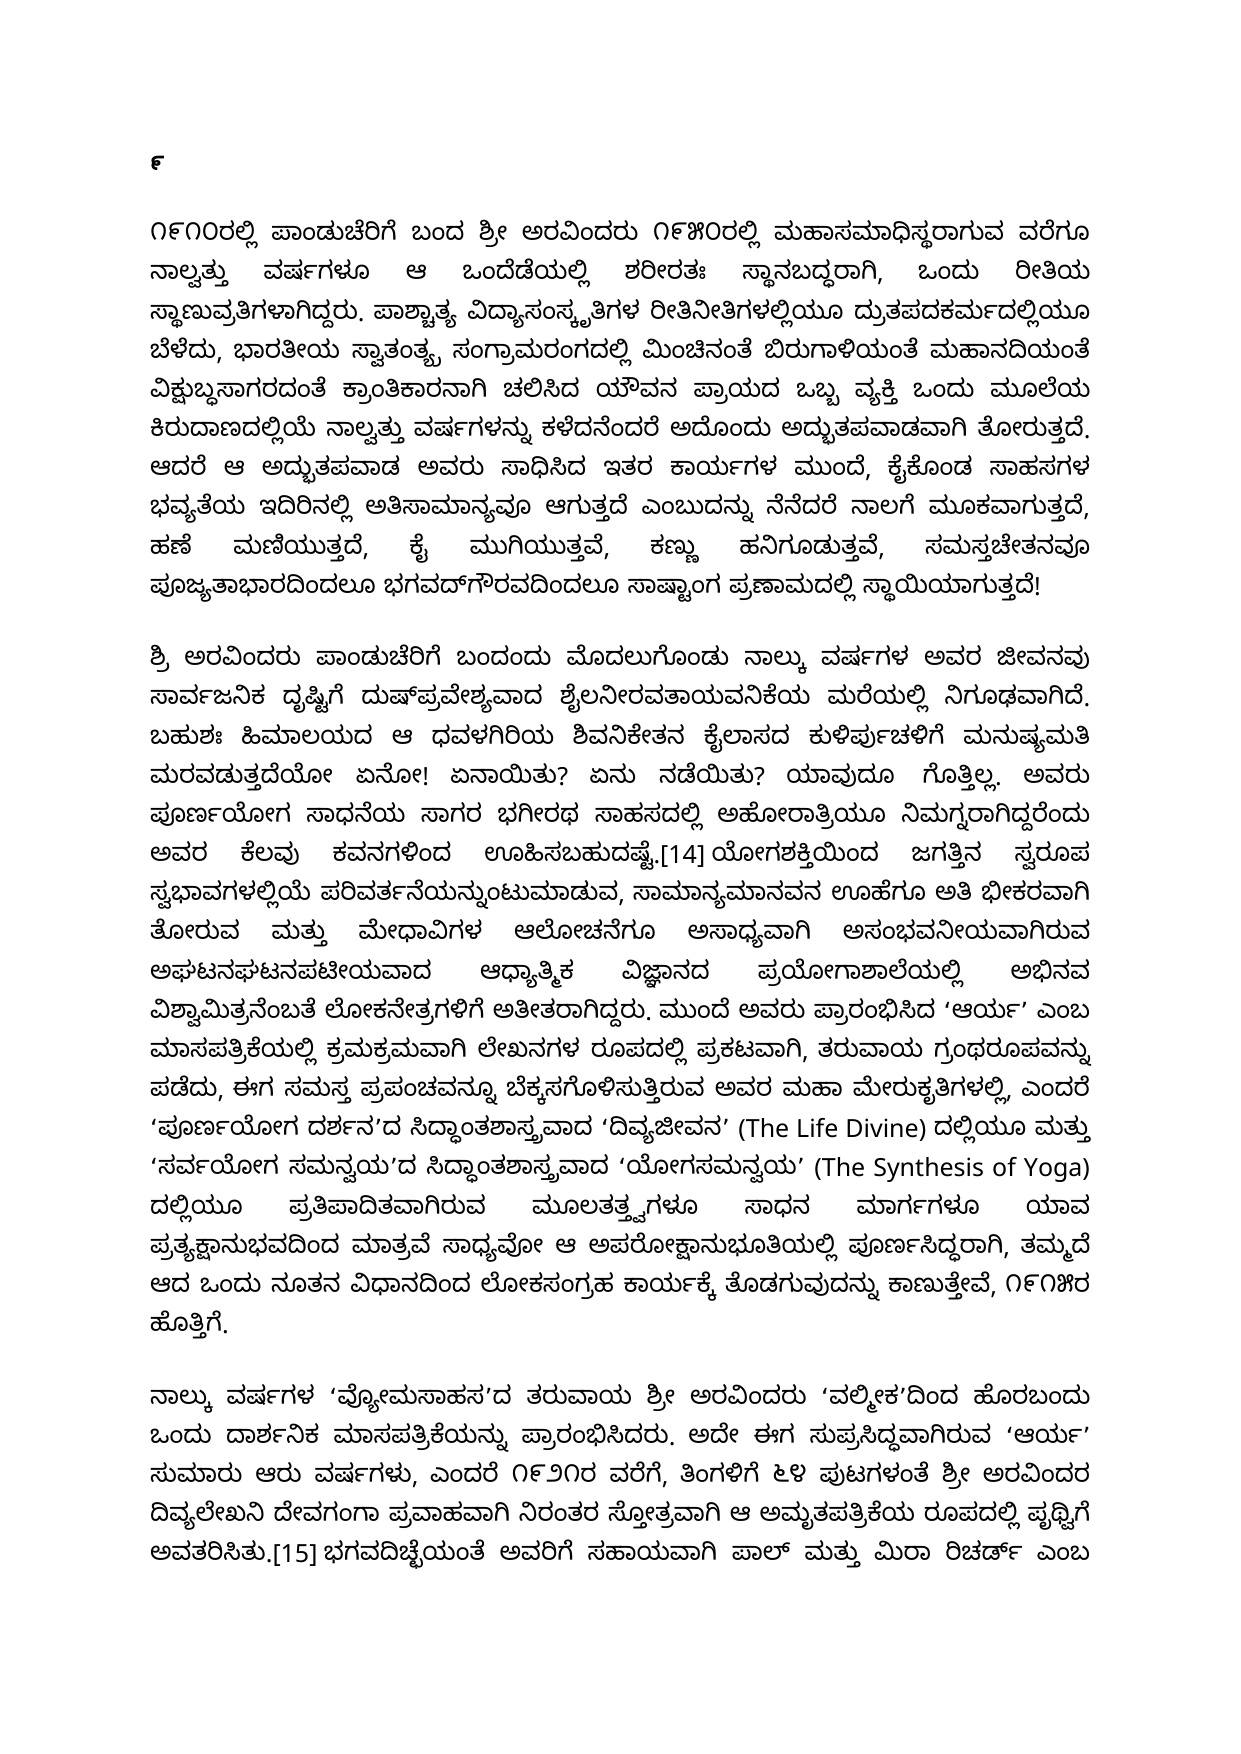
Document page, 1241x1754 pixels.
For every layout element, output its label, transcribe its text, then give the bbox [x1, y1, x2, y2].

text ಶ್ರಿ ಅರವಿಂದರು ಪಾಂಡುಚೆರಿಗೆ ಬಂದಂದು ಮೊದಲುಗೊಂಡು ನಾಲ್ಕು ವರ್ಷಗಳ ಅವರ ಜೀವನವು ಸಾರ್ವಜನಿಕ ದೃಷ್ಟಿಗೆ ದುಷ್‌ಪ್ರವೇಶ್ಯವಾದ ಶೈಲನೀರವತಾಯವನಿಕೆಯ ಮರೆಯಲ್ಲಿ ನಿಗೂಢವಾಗಿದೆ. ಬಹುಶಃ ಹಿಮಾಲಯದ ಆ ಧವಳಗಿರಿಯ ಶಿವನಿಕೇತನ ಕೈಲಾಸದ ಕುಳಿರ್ಪುಚಳಿಗೆ ಮನುಷ್ಯಮತಿ ಮರವಡುತ್ತದೆಯೋ ಏನೋ! ಏನಾಯಿತು? ಏನು ನಡೆಯಿತು? ಯಾವುದೂ ಗೊತ್ತಿಲ್ಲ. ಅವರು ಪೂರ್ಣಯೋಗ ಸಾಧನೆಯ ಸಾಗರ ಭಗೀರಥ ಸಾಹಸದಲ್ಲಿ ಅಹೋರಾತ್ರಿಯೂ ನಿಮಗ್ನರಾಗಿದ್ದರೆಂದು ಅವರ ಕೆಲವು ಕವನಗಳಿಂದ ಊಹಿಸಬಹುದಷ್ಟೆ.[14] ಯೋಗಶಕ್ತಿಯಿಂದ ಜಗತ್ತಿನ ಸ್ವರೂಪ ಸ್ವಭಾವಗಳಲ್ಲಿಯೆ ಪರಿವರ್ತನೆಯನ್ನುಂಟುಮಾಡುವ, ಸಾಮಾನ್ಯಮಾನವನ ಊಹೆಗೂ ಅತಿ ಭೀಕರವಾಗಿ ತೋರುವ ಮತ್ತು ಮೇಧಾವಿಗಳ ಆಲೋಚನೆಗೂ ಅಸಾಧ್ಯವಾಗಿ ಅಸಂಭವನೀಯವಾಗಿರುವ ಅಘಟನಘಟನಪಟೀಯವಾದ ಆಧ್ಯಾತ್ಮಿಕ ವಿಜ್ಞಾನದ ಪ್ರಯೋಗಾಶಾಲೆಯಲ್ಲಿ ಅಭಿನವ ವಿಶ್ವಾಮಿತ್ರನೆಂಬತೆ ಲೋಕನೇತ್ರಗಳಿಗೆ ಅತೀತರಾಗಿದ್ದರು. ಮುಂದೆ ಅವರು ಪ್ರಾರಂಭಿಸಿದ ‘ಆರ್ಯ’ ಎಂಬ ಮಾಸಪತ್ರಿಕೆಯಲ್ಲಿ ಕ್ರಮಕ್ರಮವಾಗಿ ಲೇಖನಗಳ ರೂಪದಲ್ಲಿ ಪ್ರಕಟವಾಗಿ, ತರುವಾಯ ಗ್ರಂಥರೂಪವನ್ನು ಪಡೆದು, ಈಗ ಸಮಸ್ತ ಪ್ರಪಂಚವನ್ನೂ ಬೆಕ್ಕಸಗೊಳಿಸುತ್ತಿರುವ ಅವರ ಮಹಾ ಮೇರುಕೃತಿಗಳಲ್ಲಿ, ಎಂದರೆ ‘ಪೂರ್ಣಯೋಗ ದರ್ಶನ’ದ ಸಿದ್ಧಾಂತಶಾಸ್ತ್ರವಾದ ‘ದಿವ್ಯಜೀವನ’ (The Life Divine) ದಲ್ಲಿಯೂ ಮತ್ತು ‘ಸರ್ವಯೋಗ ಸಮನ್ವಯ’ದ ಸಿದ್ಧಾಂತಶಾಸ್ತ್ರವಾದ ‘ಯೋಗಸಮನ್ವಯ’ (The Synthesis of Yoga) ದಲ್ಲಿಯೂ ಪ್ರತಿಪಾದಿತವಾಗಿರುವ ಮೂಲತತ್ತ್ವಗಳೂ ಸಾಧನ ಮಾರ್ಗಗಳೂ ಯಾವ ಪ್ರತ್ಯಕ್ಷಾನುಭವದಿಂದ ಮಾತ್ರವೆ ಸಾಧ್ಯವೋ ಆ ಅಪರೋಕ್ಷಾನುಭೂತಿಯಲ್ಲಿ ಪೂರ್ಣಸಿದ್ಧರಾಗಿ, ತಮ್ಮದೆ ಆದ ಒಂದು ನೂತನ ವಿಧಾನದಿಂದ ಲೋಕಸಂಗ್ರಹ ಕಾರ್ಯಕ್ಕೆ ತೊಡಗುವುದನ್ನು ಕಾಣುತ್ತೇವೆ, ೧೯೧೫ರ ಹೊತ್ತಿಗೆ. [150, 641, 1090, 1341]
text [150, 1379, 1090, 1570]
text ೯ [150, 150, 1090, 178]
text ೧೯೧೦ರಲ್ಲಿ ಪಾಂಡುಚೆರಿಗೆ ಬಂದ ಶ್ರೀ ಅರವಿಂದರು ೧೯೫೦ರಲ್ಲಿ ಮಹಾಸಮಾಧಿಸ್ಥರಾಗುವ ವರೆಗೂ ನಾಲ್ವತ್ತು ವರ್ಷಗಳೂ ಆ ಒಂದೆಡೆಯಲ್ಲಿ ಶರೀರತಃ ಸ್ಥಾನಬದ್ಧರಾಗಿ, ಒಂದು ರೀತಿಯ ಸ್ಥಾಣುವ್ರತಿಗಳಾಗಿದ್ದರು. ಪಾಶ್ಚಾತ್ಯ ವಿದ್ಯಾಸಂಸ್ಕೃತಿಗಳ ರೀತಿನೀತಿಗಳಲ್ಲಿಯೂ ದ್ರುತಪದಕರ್ಮದಲ್ಲಿಯೂ ಬೆಳೆದು, ಭಾರತೀಯ ಸ್ವಾತಂತ್ಯ್ರ ಸಂಗ್ರಾಮರಂಗದಲ್ಲಿ ಮಿಂಚಿನಂತೆ ಬಿರುಗಾಳಿಯಂತೆ ಮಹಾನದಿಯಂತೆ ವಿಕ್ಷುಬ್ಧಸಾಗರದಂತೆ ಕ್ರಾಂತಿಕಾರನಾಗಿ ಚಲಿಸಿದ ಯೌವನ ಪ್ರಾಯದ ಒಬ್ಬ ವ್ಯಕ್ತಿ ಒಂದು ಮೂಲೆಯ ಕಿರುದಾಣದಲ್ಲಿಯೆ ನಾಲ್ವತ್ತು ವರ್ಷಗಳನ್ನು ಕಳೆದನೆಂದರೆ ಅದೊಂದು ಅದ್ಭುತಪವಾಡವಾಗಿ ತೋರುತ್ತದೆ. ಆದರೆ ಆ ಅದ್ಭುತಪವಾಡ ಅವರು ಸಾಧಿಸಿದ ಇತರ ಕಾರ್ಯಗಳ ಮುಂದೆ, ಕೈಕೊಂಡ ಸಾಹಸಗಳ ಭವ್ಯತೆಯ ಇದಿರಿನಲ್ಲಿ ಅತಿಸಾಮಾನ್ಯವೂ ಆಗುತ್ತದೆ ಎಂಬುದನ್ನು ನೆನೆದರೆ ನಾಲಗೆ ಮೂಕವಾಗುತ್ತದೆ, ಹಣೆ ಮಣಿಯುತ್ತದೆ, ಕೈ ಮುಗಿಯುತ್ತವೆ, ಕಣ್ಣು ಹನಿಗೂಡುತ್ತವೆ, ಸಮಸ್ತಚೇತನವೂ ಪೂಜ್ಯತಾಭಾರದಿಂದಲೂ ಭಗವದ್‌ಗೌರವದಿಂದಲೂ ಸಾಷ್ಟಾಂಗ ಪ್ರಣಾಮದಲ್ಲಿ ಸ್ಥಾಯಿಯಾಗುತ್ತದೆ! [150, 216, 1090, 602]
